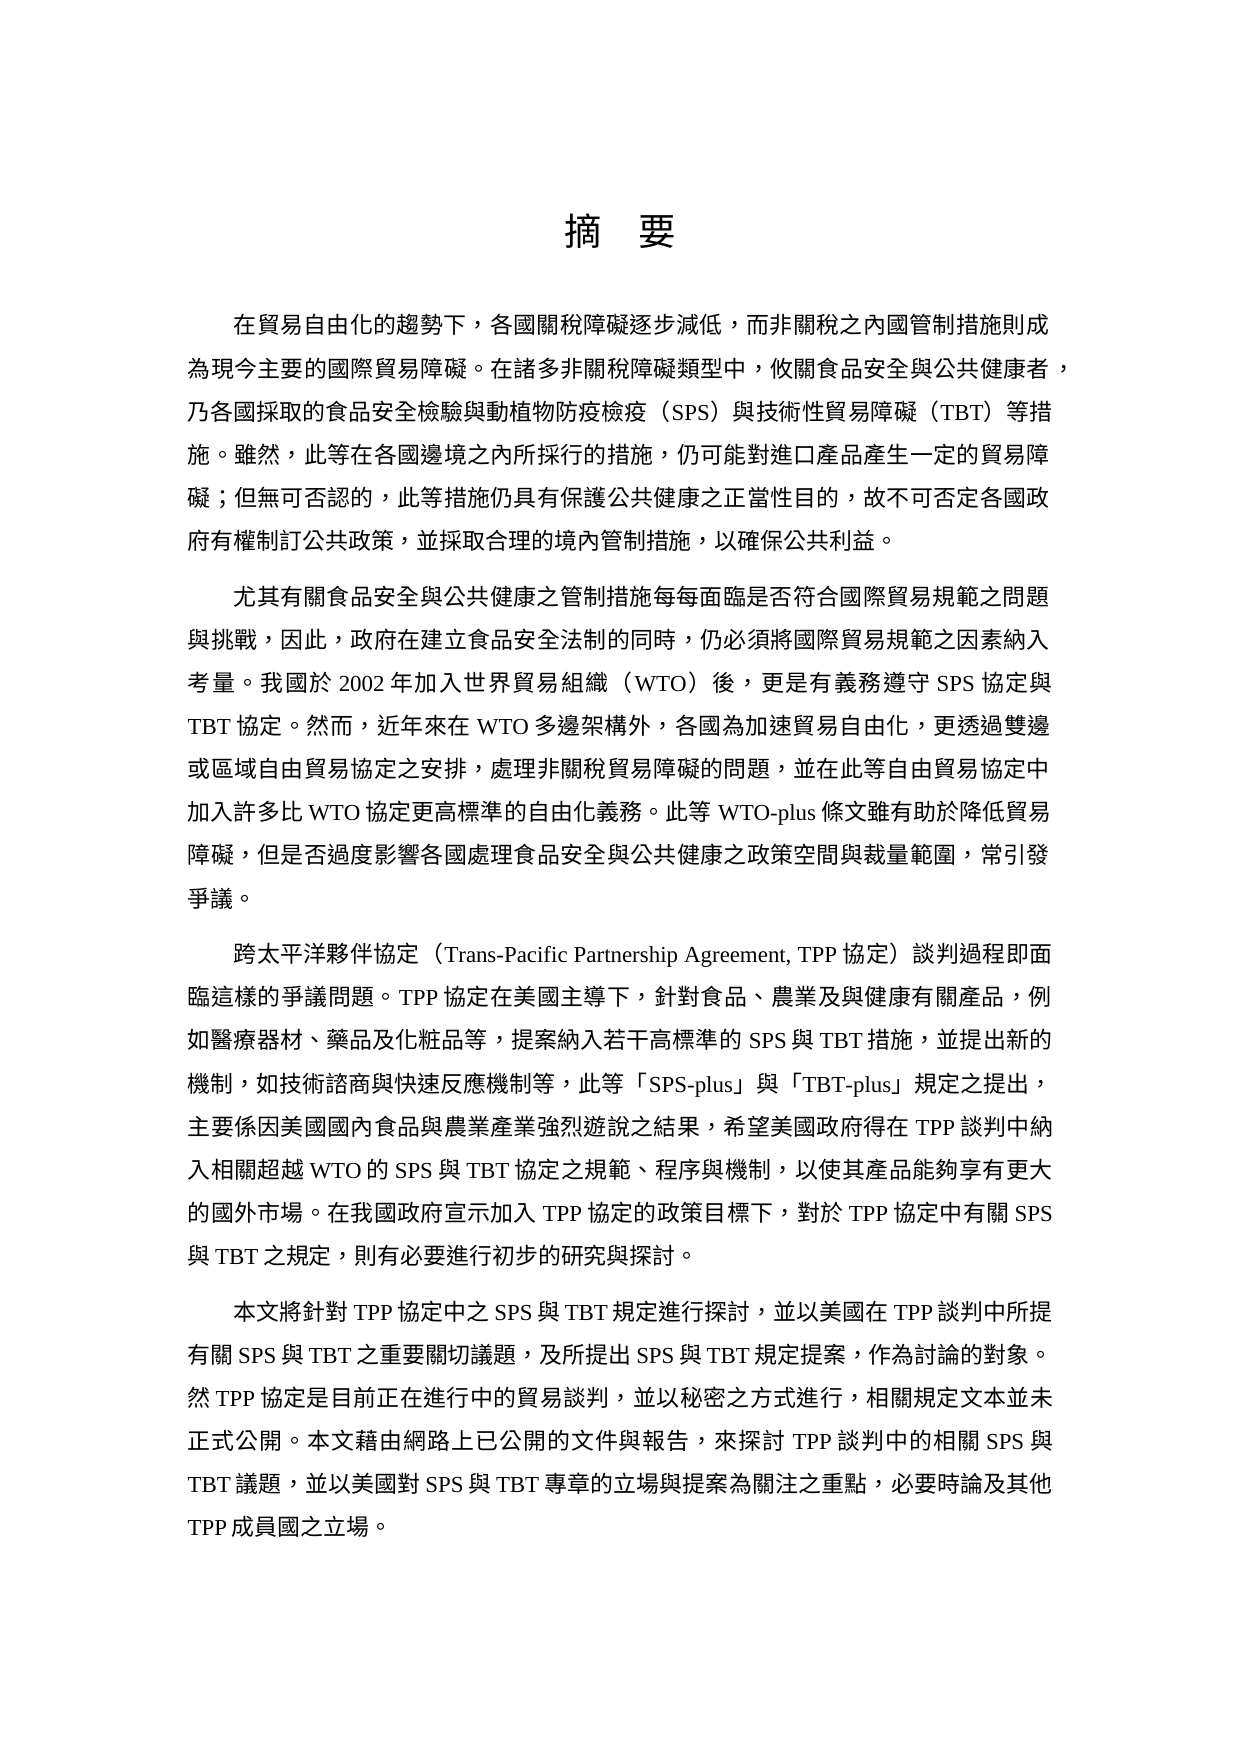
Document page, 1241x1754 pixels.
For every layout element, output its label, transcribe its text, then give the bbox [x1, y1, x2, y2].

text 本文將針對TPP協定中之SPS與TBT規定進行探討，並以美國在TPP談判中所提有關SPS與TBT之重要關切議題，及所提出SPS與TBT規定提案，作為討論的對象。然TPP協定是目前正在進行中的貿易談判，並以秘密之方式進行，相關規定文本並未正式公開。本文藉由網路上已公開的文件與報告，來探討TPP談判中的相關SPS與TBT議題，並以美國對SPS與TBT專章的立場與提案為關注之重點，必要時論及其他TPP成員國之立場。 [187, 1293, 1053, 1542]
text 摘 要 [187, 202, 1053, 256]
text 跨太平洋夥伴協定（Trans-Pacific Partnership Agreement, TPP協定）談判過程即面臨這樣的爭議問題。TPP協定在美國主導下，針對食品、農業及與健康有關產品，例如醫療器材、藥品及化粧品等，提案納入若干高標準的SPS與TBT措施，並提出新的機制，如技術諮商與快速反應機制等，此等「SPS-plus」與「TBT-plus」規定之提出，主要係因美國國內食品與農業產業強烈遊說之結果，希望美國政府得在TPP談判中納入相關超越WTO的SPS與TBT協定之規範、程序與機制，以使其產品能夠享有更大的國外市場。在我國政府宣示加入TPP協定的政策目標下，對於TPP協定中有關SPS與TBT之規定，則有必要進行初步的研究與探討。 [187, 936, 1053, 1271]
text 尤其有關食品安全與公共健康之管制措施每每面臨是否符合國際貿易規範之問題與挑戰，因此，政府在建立食品安全法制的同時，仍必須將國際貿易規範之因素納入考量。我國於2002年加入世界貿易組織（WTO）後，更是有義務遵守SPS協定與TBT協定。然而，近年來在WTO多邊架構外，各國為加速貿易自由化，更透過雙邊或區域自由貿易協定之安排，處理非關稅貿易障礙的問題，並在此等自由貿易協定中加入許多比WTO協定更高標準的自由化義務。此等WTO-plus條文雖有助於降低貿易障礙，但是否過度影響各國處理食品安全與公共健康之政策空間與裁量範圍，常引發爭議。 [187, 578, 1053, 914]
text 在貿易自由化的趨勢下，各國關稅障礙逐步減低，而非關稅之內國管制措施則成為現今主要的國際貿易障礙。在諸多非關稅障礙類型中，攸關食品安全與公共健康者，乃各國採取的食品安全檢驗與動植物防疫檢疫（SPS）與技術性貿易障礙（TBT）等措施。雖然，此等在各國邊境之內所採行的措施，仍可能對進口產品產生一定的貿易障礙；但無可否認的，此等措施仍具有保護公共健康之正當性目的，故不可否定各國政府有權制訂公共政策，並採取合理的境內管制措施，以確保公共利益。 [187, 307, 1053, 556]
